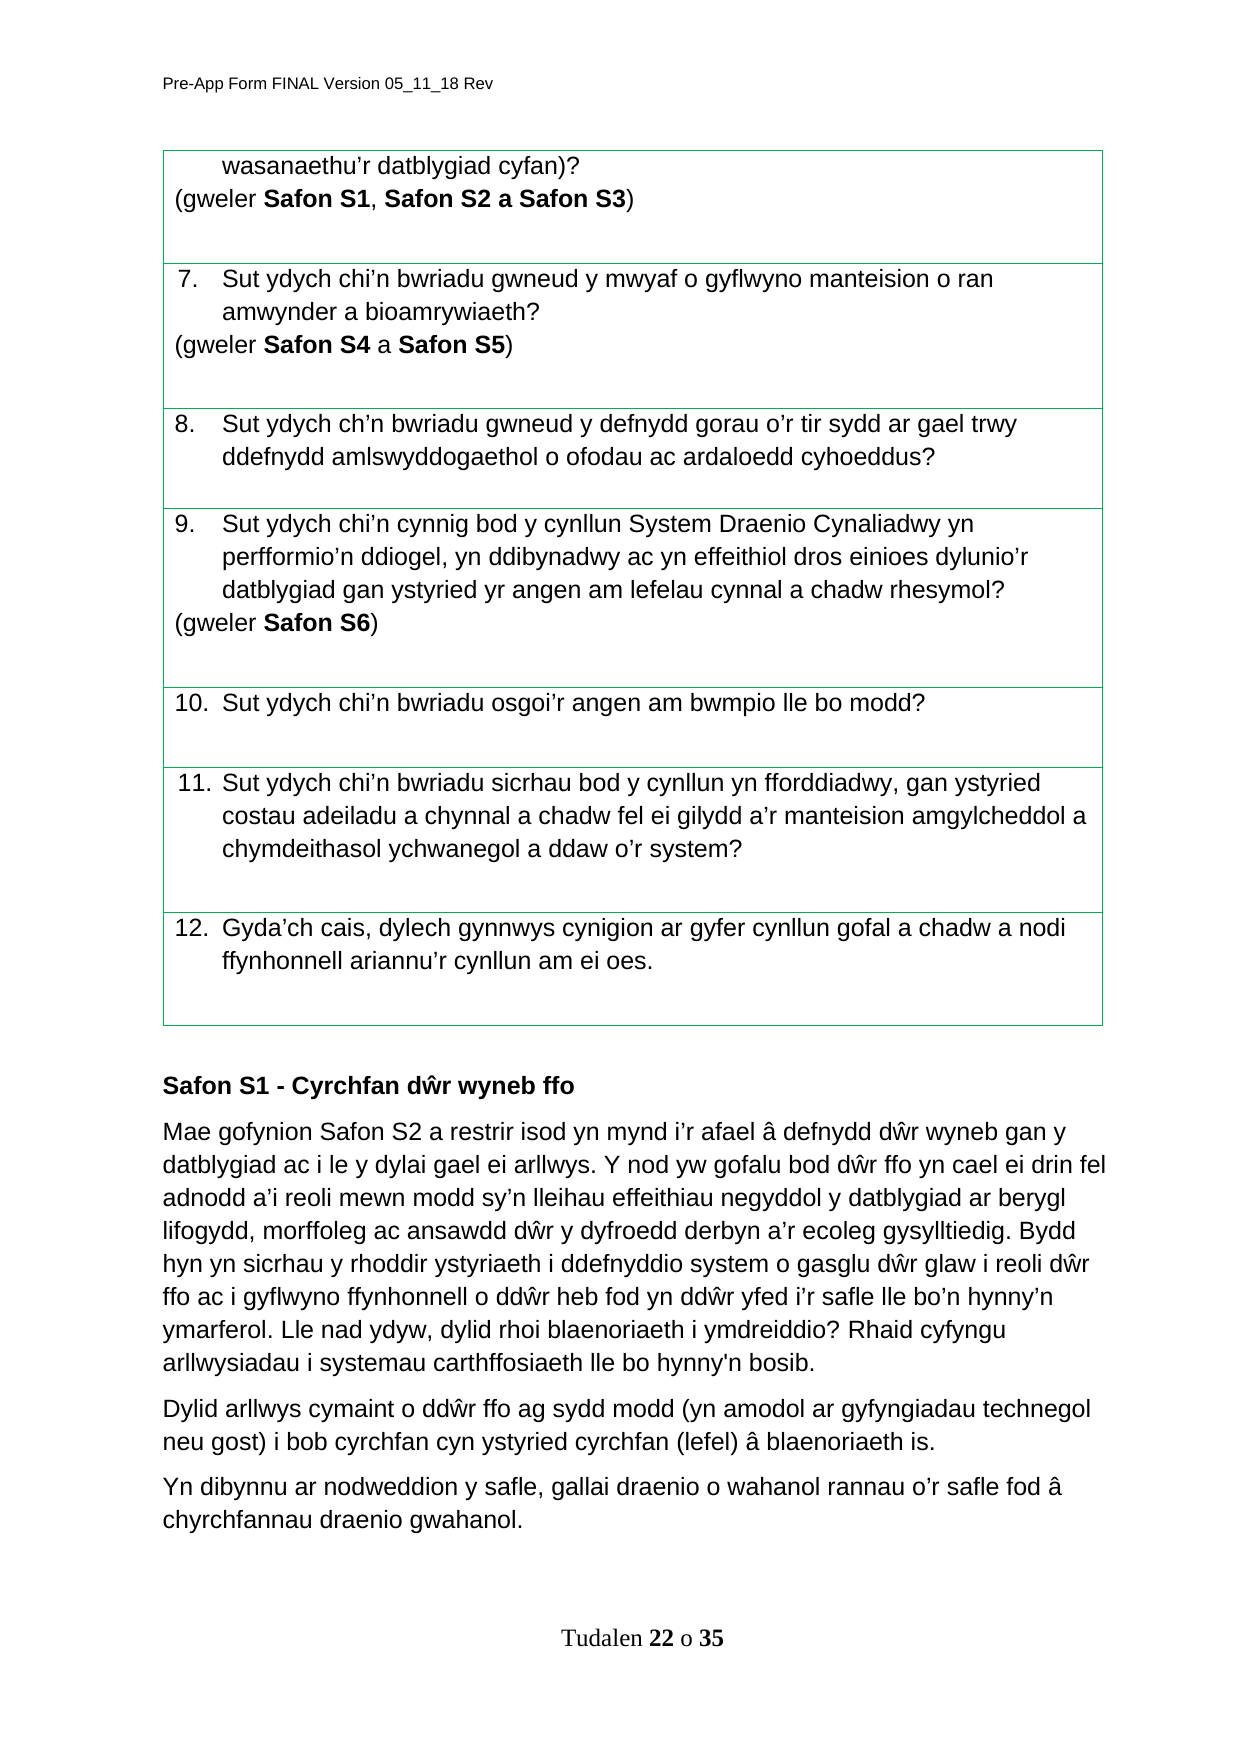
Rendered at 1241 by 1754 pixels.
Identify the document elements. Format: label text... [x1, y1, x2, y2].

table_cell Sut ydych chi’n bwriadu gwneud y mwyaf o gyflwyno manteision o ran amwynder a bioamrywiaeth? (gweler Safon S4 a Safon S5) [164, 264, 1102, 408]
table_cell Sut ydych chi’n cynnig bod y cynllun System Draenio Cynaliadwy yn perfformio’n ddiogel, yn ddibynadwy ac yn effeithiol dros einioes dylunio’r datblygiad gan ystyried yr angen am lefelau cynnal a chadw rhesymol? (gweler Safon S6) [164, 509, 1102, 687]
table_cell Sut ydych ch’n bwriadu gwneud y defnydd gorau o’r tir sydd ar gael trwy ddefnydd amlswyddogaethol o ofodau ac ardaloedd cyhoeddus? [164, 409, 1102, 508]
table_cell Sut ydych chi’n bwriadu osgoi’r angen am bwmpio lle bo modd? [164, 688, 1102, 767]
text Yn dibynnu ar nodweddion y safle, gallai draenio o wahanol rannau o’r safle fod â chyrchfannau draenio gwahanol. [162, 1472, 1122, 1534]
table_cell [164, 151, 1102, 263]
table_cell Sut ydych chi’n bwriadu sicrhau bod y cynllun yn fforddiadwy, gan ystyried costau adeiladu a chynnal a chadw fel ei gilydd a’r manteision amgylcheddol a chymdeithasol ychwanegol a ddaw o’r system? [164, 768, 1102, 912]
text Safon S1 - Cyrchfan dŵr wyneb ffo [162, 1071, 1122, 1100]
text Dylid arllwys cymaint o ddŵr ffo ag sydd modd (yn amodol ar gyfyngiadau technegol neu gost) i bob cyrchfan cyn ystyried cyrchfan (lefel) â blaenoriaeth is. [162, 1394, 1122, 1455]
table_cell Gyda’ch cais, dylech gynnwys cynigion ar gyfer cynllun gofal a chadw a nodi ffynhonnell ariannu’r cynllun am ei oes. [164, 913, 1102, 1025]
text Mae gofynion Safon S2 a restrir isod yn mynd i’r afael â defnydd dŵr wyneb gan y datblygiad ac i le y dylai gael ei arllwys. Y nod yw gofalu bod dŵr ffo yn cael ei drin fel adnodd a’i reoli mewn modd sy’n lleihau effeithiau negyddol y datblygiad ar berygl lifogydd, morffoleg ac ansawdd dŵr y dyfroedd derbyn a’r ecoleg gysylltiedig. Bydd hyn yn sicrhau y rhoddir ystyriaeth i ddefnyddio system o gasglu dŵr glaw i reoli dŵr ffo ac i gyflwyno ffynhonnell o ddŵr heb fod yn ddŵr yfed i’r safle lle bo’n hynny’n ymarferol. Lle nad ydyw, dylid rhoi blaenoriaeth i ymdreiddio? Rhaid cyfyngu arllwysiadau i systemau carthffosiaeth lle bo hynny'n bosib. [162, 1117, 1122, 1377]
